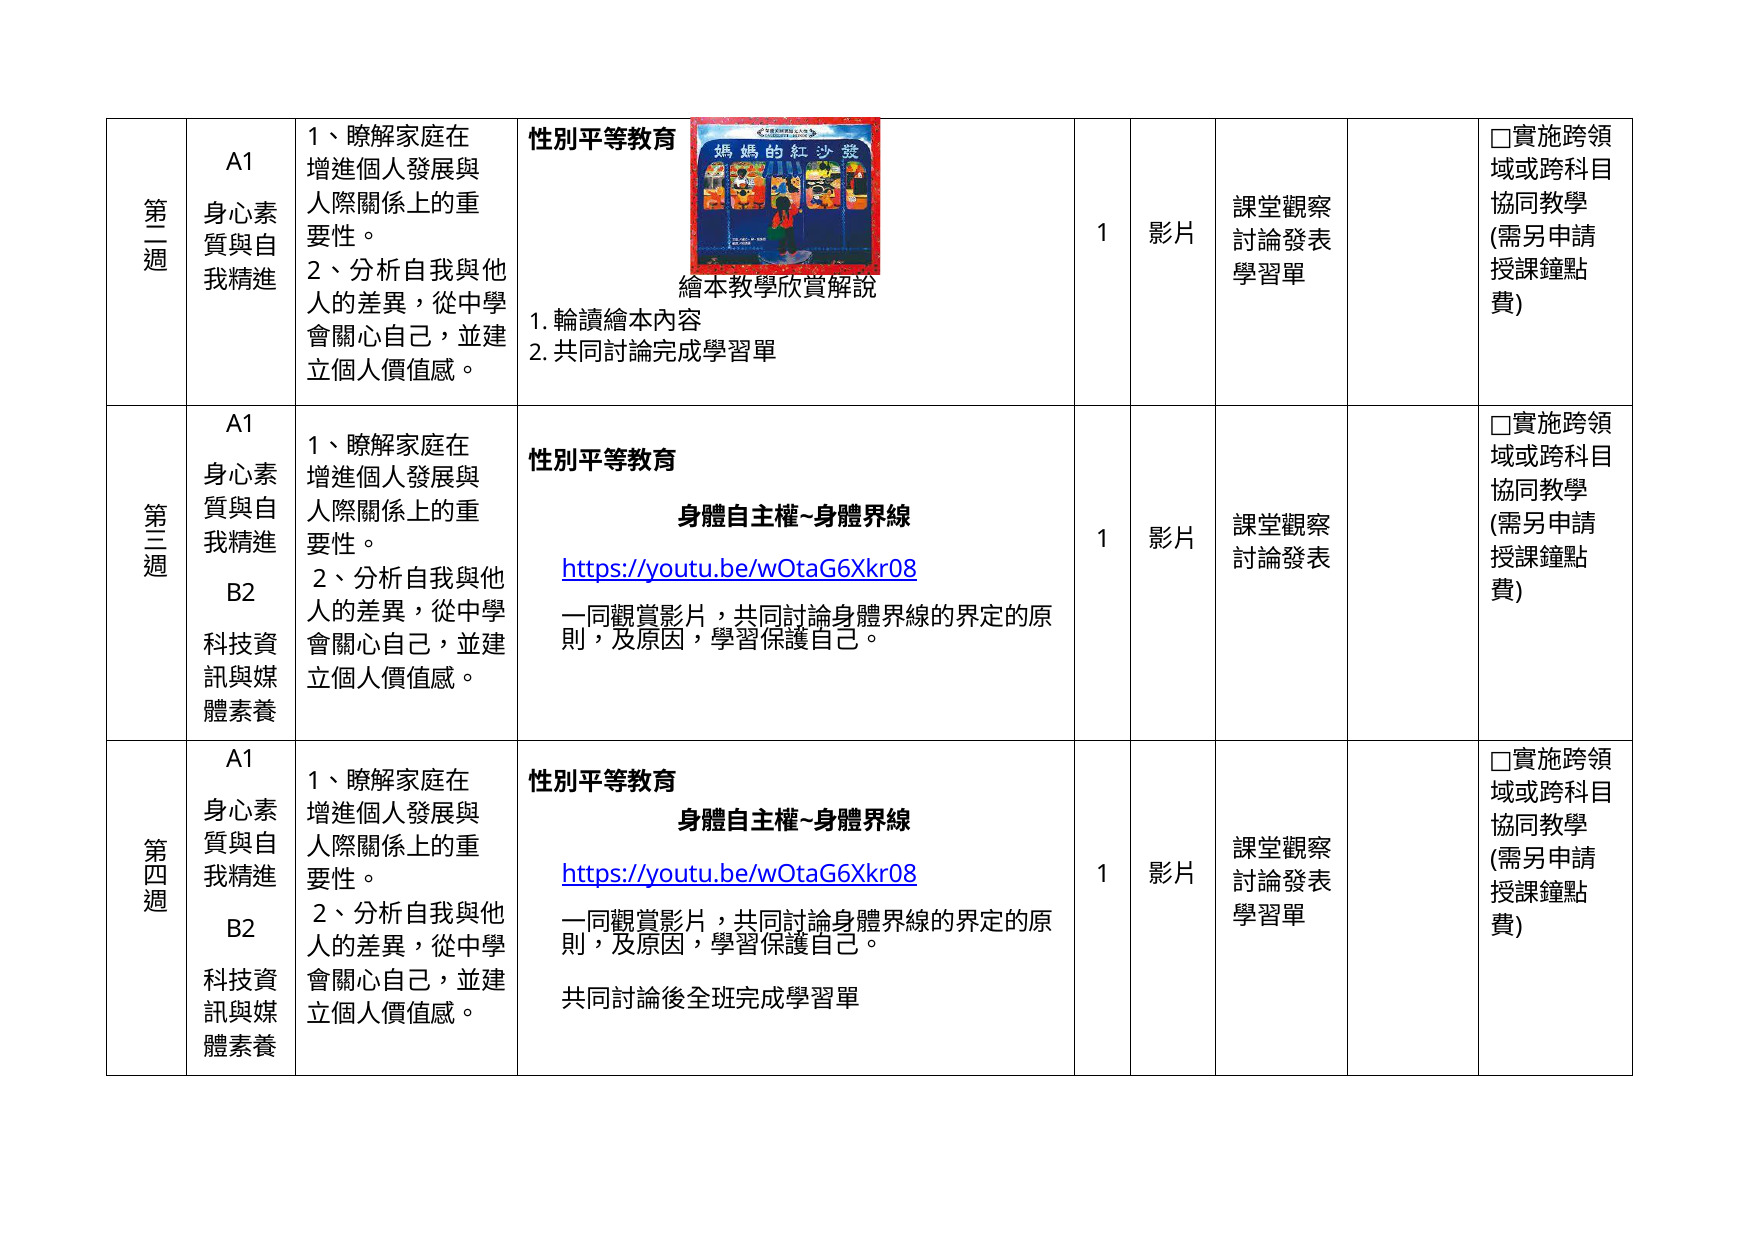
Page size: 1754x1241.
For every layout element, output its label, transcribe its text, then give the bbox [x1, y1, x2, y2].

table_cell 性別平等教育 身體自主權~身體界線 https://youtu.be/wOtaG6Xkr08 一同觀賞影片，共同討論身體界線的界定的原則，及原因，學習保護自己。 共同討論後全班完成學習單 [518, 741, 1074, 1075]
table_header [1348, 119, 1478, 405]
table_cell A1 身心素質與自我精進 B2 科技資訊與媒體素養 [187, 741, 295, 1075]
table_cell 影片 [1131, 741, 1215, 1075]
table_cell 第四週 [107, 741, 186, 1075]
table_header 1 [1075, 119, 1130, 405]
table_cell A1 身心素質與自我精進 B2 科技資訊與媒體素養 [187, 406, 295, 740]
table_cell [1348, 741, 1478, 1075]
table_cell 1 [1075, 741, 1130, 1075]
table_cell □實施跨領域或跨科目協同教學 (需另申請授課鐘點 費) [1479, 406, 1632, 740]
table_cell 第三週 [107, 406, 186, 740]
table_header □實施跨領域或跨科目協同教學 (需另申請授課鐘點 費) [1479, 119, 1632, 405]
table_cell 1、瞭解家庭在增進個人發展與人際關係上的重要性。 2、分析自我與他人的差異，從中學會關心自己，並建立個人價值感。 [296, 406, 517, 740]
table_header 課堂觀察討論發表學習單 [1216, 119, 1347, 405]
table_cell 1 [1075, 406, 1130, 740]
table_cell 課堂觀察討論發表學習單 [1216, 741, 1347, 1075]
table_cell □實施跨領域或跨科目協同教學 (需另申請授課鐘點 費) [1479, 741, 1632, 1075]
table_cell 性別平等教育 身體自主權~身體界線 https://youtu.be/wOtaG6Xkr08 一同觀賞影片，共同討論身體界線的界定的原則，及原因，學習保護自己。 [518, 406, 1074, 740]
table_header 影片 [1131, 119, 1215, 405]
table_cell 課堂觀察討論發表 [1216, 406, 1347, 740]
table_header 性別平等教育 繪本教學欣賞解說 輪讀繪本內容 共同討論完成學習單 [518, 119, 1074, 405]
picture [690, 117, 881, 275]
table_header 第二週 [107, 119, 186, 405]
table_header A1 身心素質與自我精進 [187, 119, 295, 405]
table_cell 影片 [1131, 406, 1215, 740]
table_cell [1348, 406, 1478, 740]
table_header 1、瞭解家庭在增進個人發展與人際關係上的重要性。 2、分析自我與他人的差異，從中學會關心自己，並建立個人價值感。 [296, 119, 517, 405]
table_cell 1、瞭解家庭在增進個人發展與人際關係上的重要性。 2、分析自我與他人的差異，從中學會關心自己，並建立個人價值感。 [296, 741, 517, 1075]
